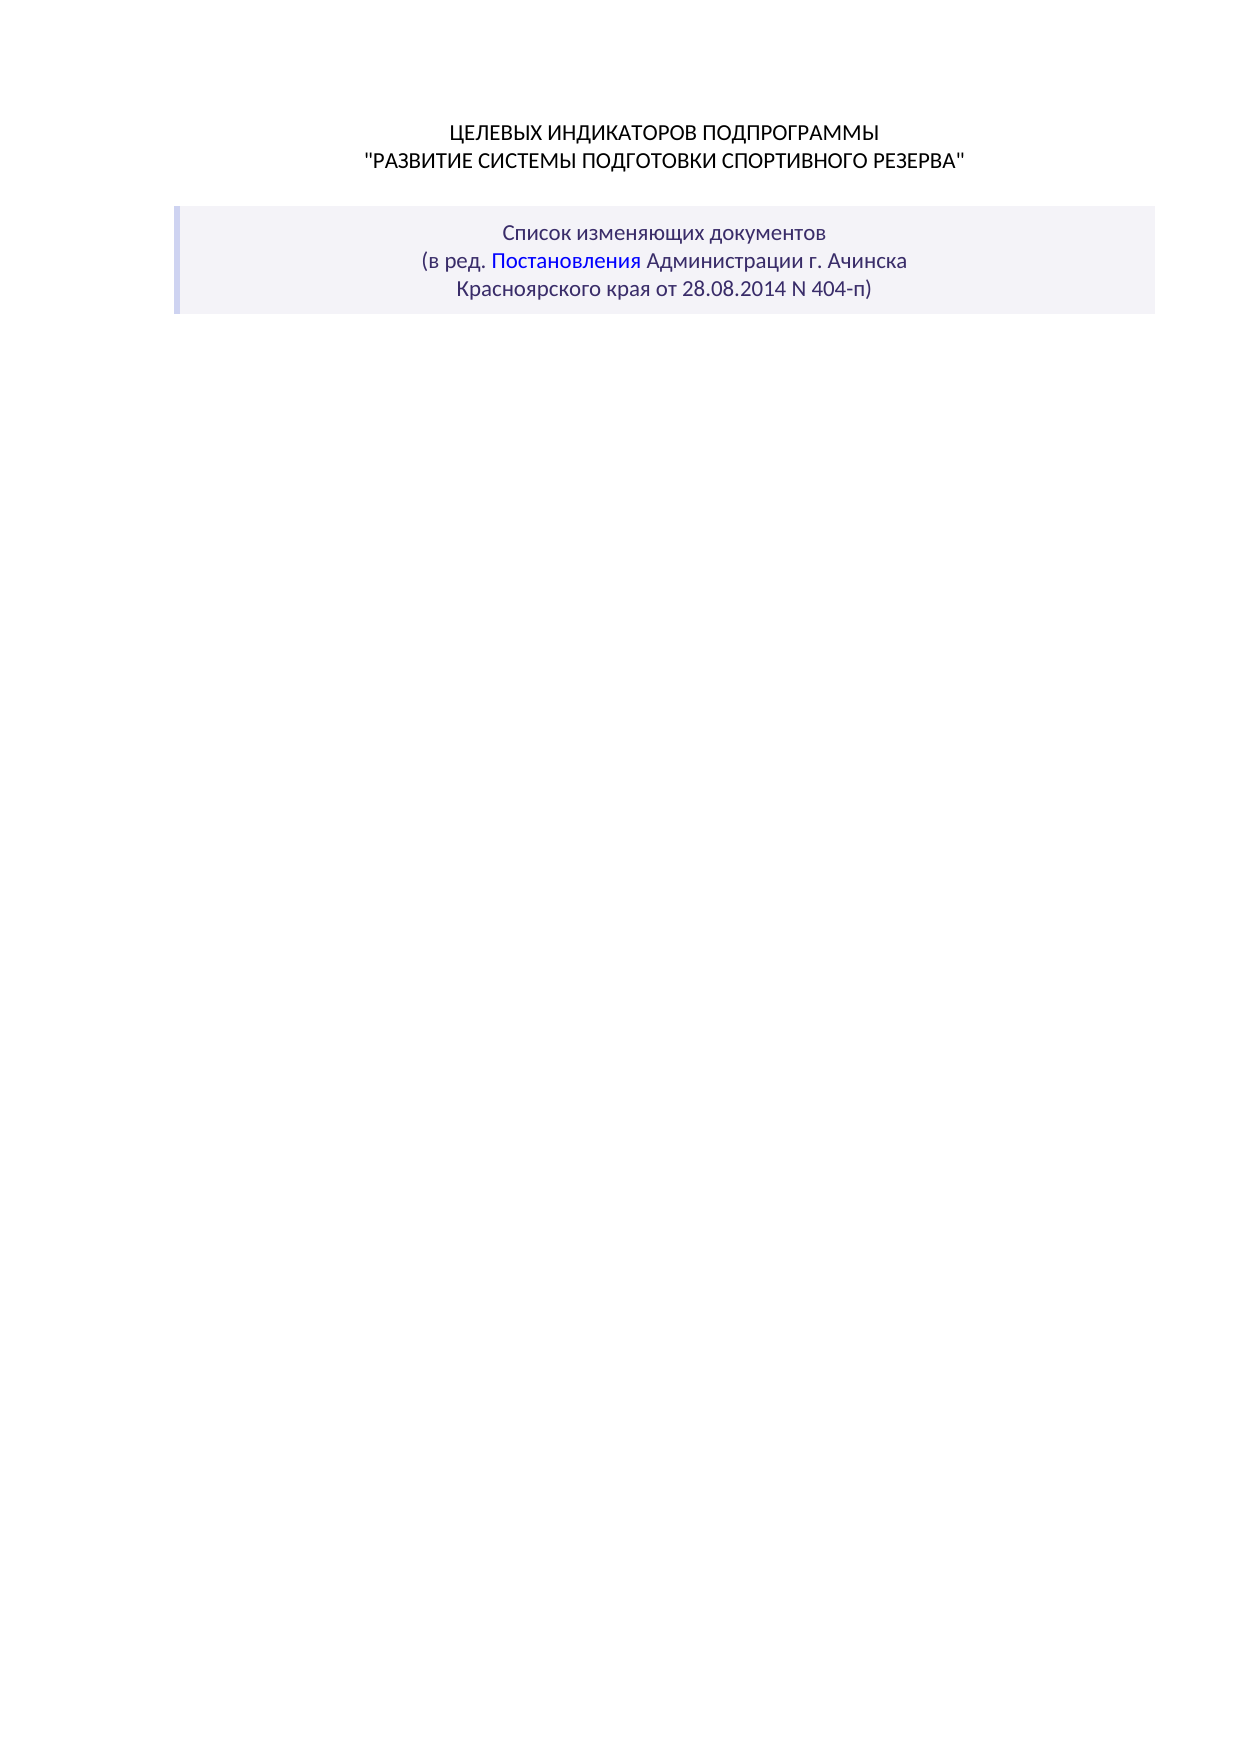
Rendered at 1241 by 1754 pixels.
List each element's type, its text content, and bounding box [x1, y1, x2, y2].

text "РАЗВИТИЕ СИСТЕМЫ ПОДГОТОВКИ СПОРТИВНОГО РЕЗЕРВА" [177, 146, 1152, 174]
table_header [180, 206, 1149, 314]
text ЦЕЛЕВЫХ ИНДИКАТОРОВ ПОДПРОГРАММЫ [177, 118, 1152, 146]
